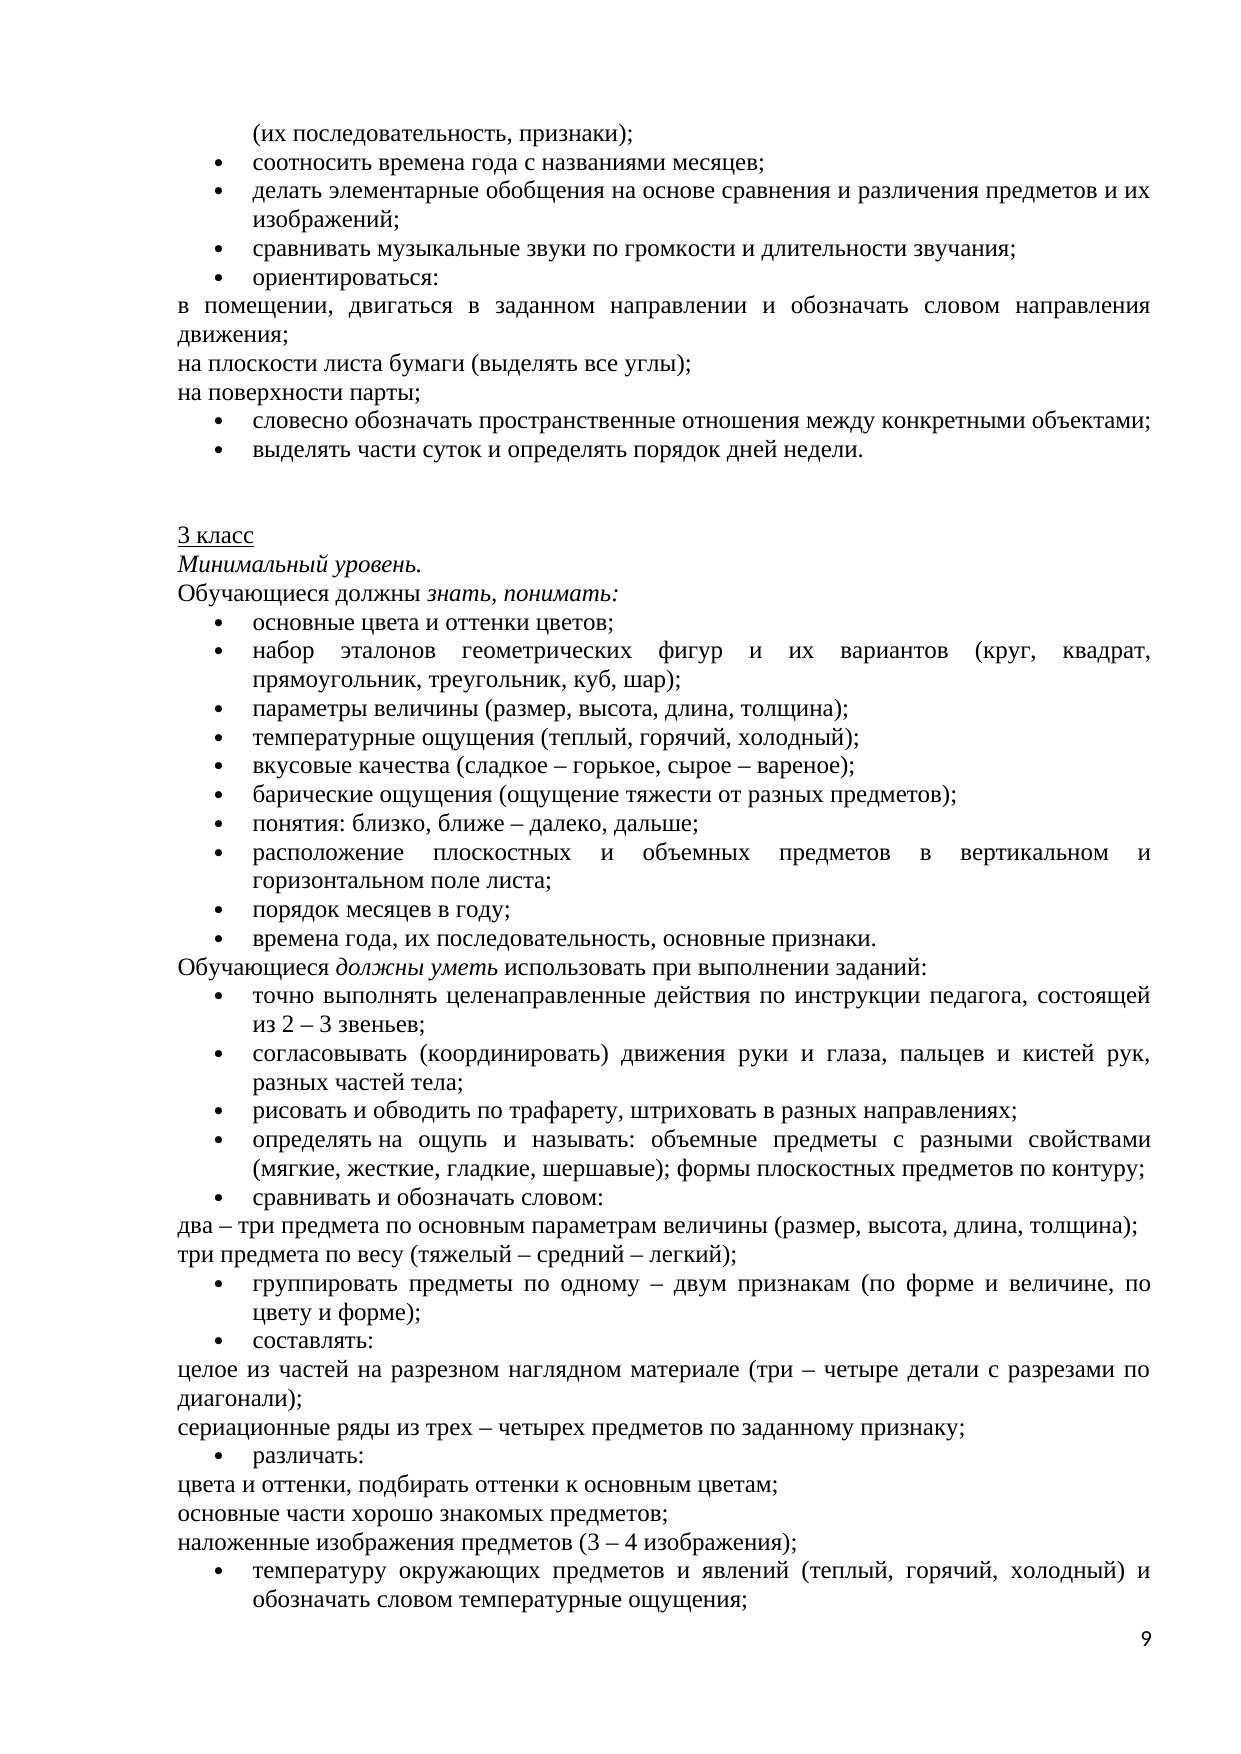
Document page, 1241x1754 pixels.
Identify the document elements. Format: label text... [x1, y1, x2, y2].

list температурные ощущения (теплый, горячий, холодный); [215, 722, 1152, 751]
text два – три предмета по основным параметрам величины (размер, высота, длина, толщина); [177, 1211, 1152, 1239]
text наложенные изображения предметов (3 – 4 изображения); [177, 1527, 1152, 1556]
text на поверхности парты; [177, 377, 1152, 406]
list сравнивать музыкальные звуки по громкости и длительности звучания; [215, 233, 1152, 262]
list определять на ощупь и называть: объемные предметы с разными свойствами (мягкие, жесткие, гладкие, шершавые); формы плоскостных предметов по контуру; [215, 1124, 1152, 1182]
list группировать предметы по одному – двум признакам (по форме и величине, по цвету и форме); [215, 1268, 1152, 1326]
text основные части хорошо знакомых предметов; [177, 1498, 1152, 1527]
list набор эталонов геометрических фигур и их вариантов (круг, квадрат, прямоугольник, треугольник, куб, шар); [215, 636, 1152, 693]
list времена года, их последовательность, основные признаки. [215, 923, 1152, 952]
list делать элементарные обобщения на основе сравнения и различения предметов и их изображений; [215, 176, 1152, 233]
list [215, 118, 1152, 147]
list рисовать и обводить по трафарету, штриховать в разных направлениях; [215, 1096, 1152, 1124]
list температуру окружающих предметов и явлений (теплый, горячий, холодный) и обозначать словом температурные ощущения; [215, 1556, 1152, 1613]
list основные цвета и оттенки цветов; [215, 607, 1152, 636]
text три предмета по весу (тяжелый – средний – легкий); [177, 1239, 1152, 1268]
list вкусовые качества (сладкое – горькое, сырое – вареное); [215, 751, 1152, 779]
text целое из частей на разрезном наглядном материале (три – четыре детали с разрезами по диагонали); [177, 1354, 1152, 1412]
text 3 класс [177, 521, 1152, 549]
list словесно обозначать пространственные отношения между конкретными объектами; [215, 406, 1152, 434]
list соотносить времена года с названиями месяцев; [215, 147, 1152, 176]
list выделять части суток и определять порядок дней недели. [215, 434, 1152, 463]
text Минимальный уровень. [177, 549, 1152, 578]
list ориентироваться: [215, 262, 1152, 291]
list параметры величины (размер, высота, длина, толщина); [215, 693, 1152, 722]
list точно выполнять целенаправленные действия по инструкции педагога, состоящей из 2 – 3 звеньев; [215, 981, 1152, 1038]
text в помещении, двигаться в заданном направлении и обозначать словом направления движения; [177, 291, 1152, 348]
text сериационные ряды из трех – четырех предметов по заданному признаку; [177, 1412, 1152, 1441]
text на плоскости листа бумаги (выделять все углы); [177, 348, 1152, 377]
list различать: [215, 1441, 1152, 1469]
list барические ощущения (ощущение тяжести от разных предметов); [215, 779, 1152, 808]
list сравнивать и обозначать словом: [215, 1182, 1152, 1211]
list порядок месяцев в году; [215, 894, 1152, 923]
list понятия: близко, ближе – далеко, дальше; [215, 808, 1152, 837]
list согласовывать (координировать) движения руки и глаза, пальцев и кистей рук, разных частей тела; [215, 1038, 1152, 1096]
text Обучающиеся должны уметь использовать при выполнении заданий: [177, 952, 1152, 981]
text цвета и оттенки, подбирать оттенки к основным цветам; [177, 1469, 1152, 1498]
list расположение плоскостных и объемных предметов в вертикальном и горизонтальном поле листа; [215, 837, 1152, 894]
text Обучающиеся должны знать, понимать: [177, 578, 1152, 607]
list составлять: [215, 1326, 1152, 1354]
